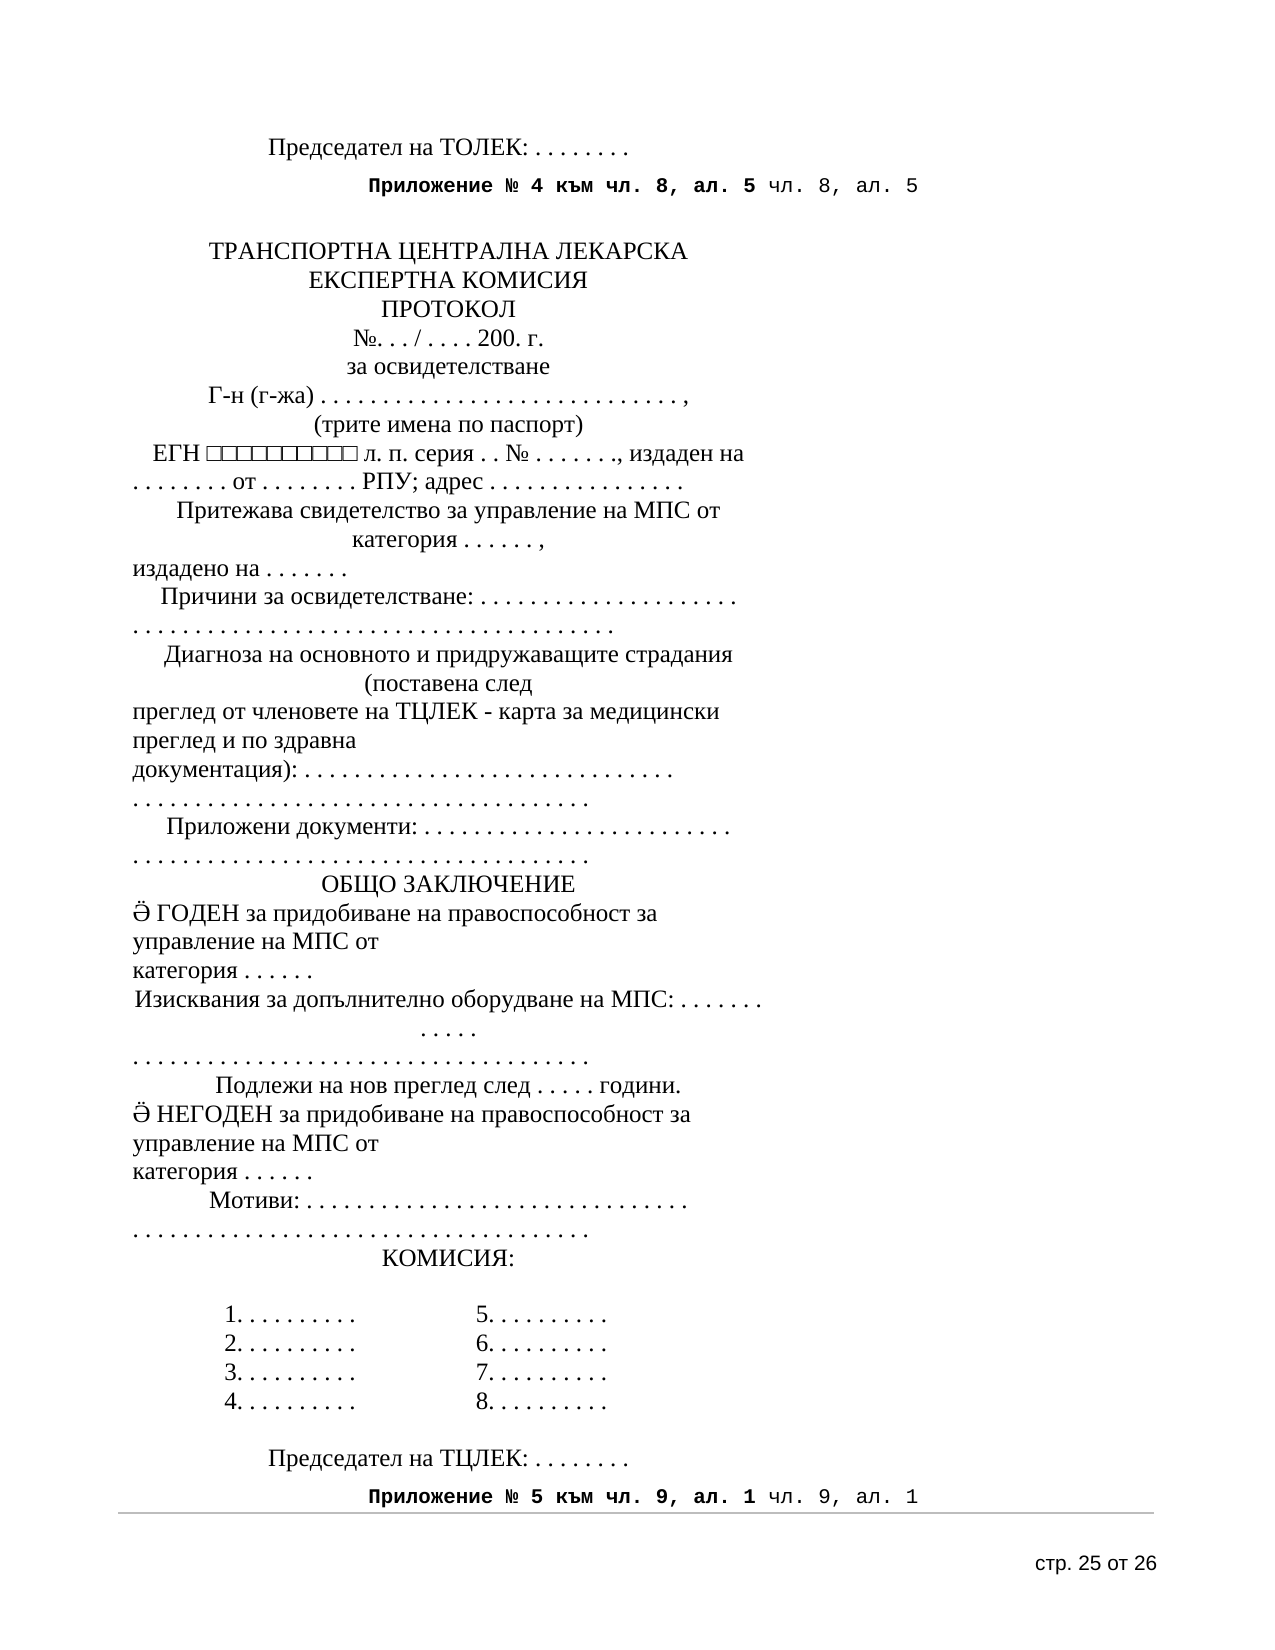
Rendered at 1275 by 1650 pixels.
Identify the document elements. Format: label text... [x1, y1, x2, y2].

table_header [118, 118, 947, 175]
table_header [118, 199, 947, 1486]
text Приложение № 4 към чл. 8, ал. 5 чл. 8, ал. 5 [118, 175, 1157, 199]
text Приложение № 5 към чл. 9, ал. 1 чл. 9, ал. 1 [118, 1486, 1157, 1509]
